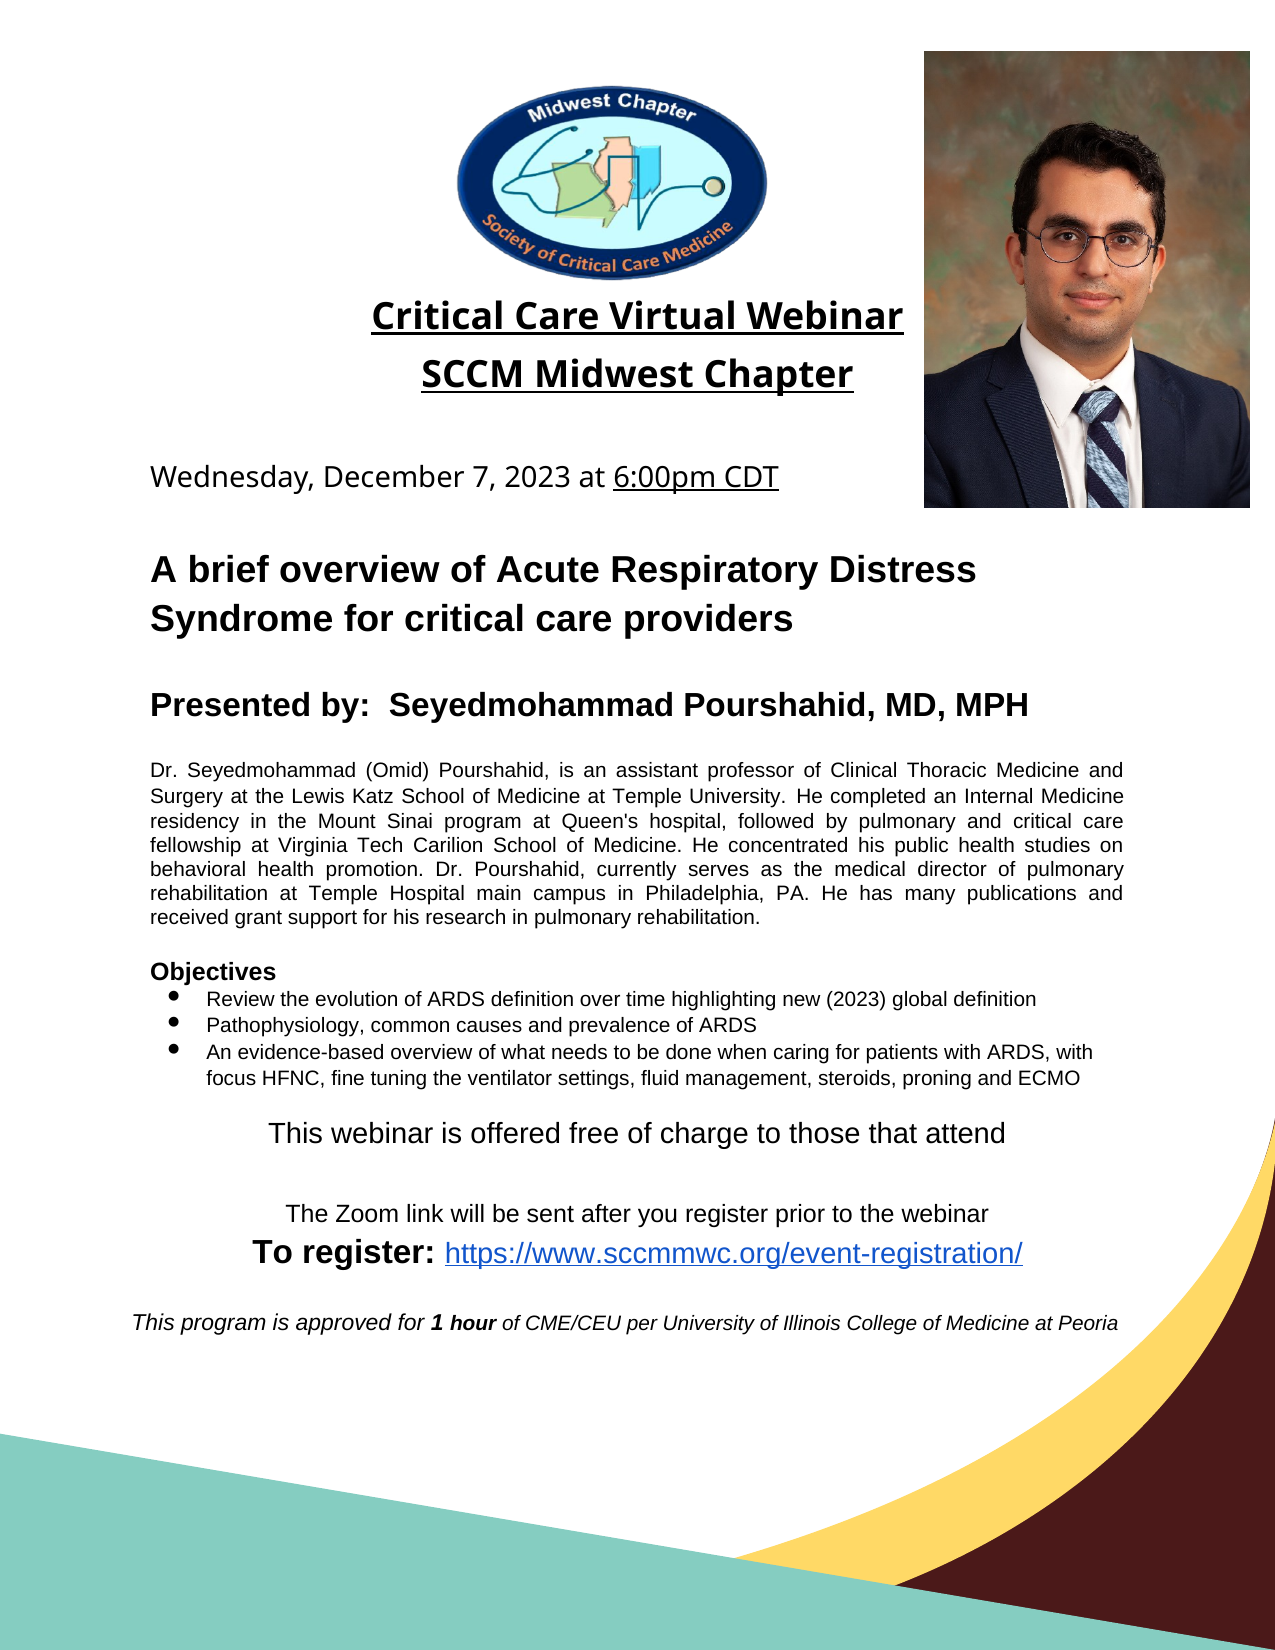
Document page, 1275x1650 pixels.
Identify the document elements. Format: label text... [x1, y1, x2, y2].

picture [924, 51, 1250, 508]
text The Zoom link will be sent after you register prior to the webinar [150, 1199, 1125, 1227]
text Objectives [150, 957, 1125, 986]
text This webinar is offered free of charge to those that attend [150, 1116, 1125, 1149]
text This program is approved for 1 hour of CME/CEU per University of Illinois College of Medicine at Peoria [131, 1309, 1200, 1335]
list Review the evolution of ARDS definition over time highlighting new (2023) global definition [169, 986, 1125, 1012]
text To register: https://www.sccmmwc.org/event-registration/ [150, 1232, 1125, 1270]
text Dr. Seyedmohammad (Omid) Pourshahid, is an assistant professor of Clinical Thoracic Medicine and Surgery at the Lewis Katz School of Medicine at Temple University. He completed an Internal Medicine residency in the Mount Sinai program at Queen's hospital, followed by pulmonary and critical care fellowship at Virginia Tech Carilion School of Medicine. He concentrated his public health studies on behavioral health promotion. Dr. Pourshahid, currently serves as the medical director of pulmonary rehabilitation at Temple Hospital main campus in Philadelphia, PA. He has many publications and received grant support for his research in pulmonary rehabilitation. [150, 758, 1125, 928]
text Wednesday, December 7, 2023 at 6:00pm CDT [150, 456, 924, 496]
text SCCM Midwest Chapter [150, 348, 924, 399]
text Critical Care Virtual Webinar [150, 289, 924, 340]
list Pathophysiology, common causes and prevalence of ARDS [169, 1012, 1125, 1039]
text Presented by: Seyedmohammad Pourshahid, MD, MPH [150, 685, 1125, 724]
picture [450, 75, 775, 289]
text A brief overview of Acute Respiratory Distress Syndrome for critical care providers [150, 547, 1125, 640]
list An evidence-based overview of what needs to be done when caring for patients with ARDS, with focus HFNC, fine tuning the ventilator settings, fluid management, steroids, proning and ECMO [169, 1039, 1125, 1116]
